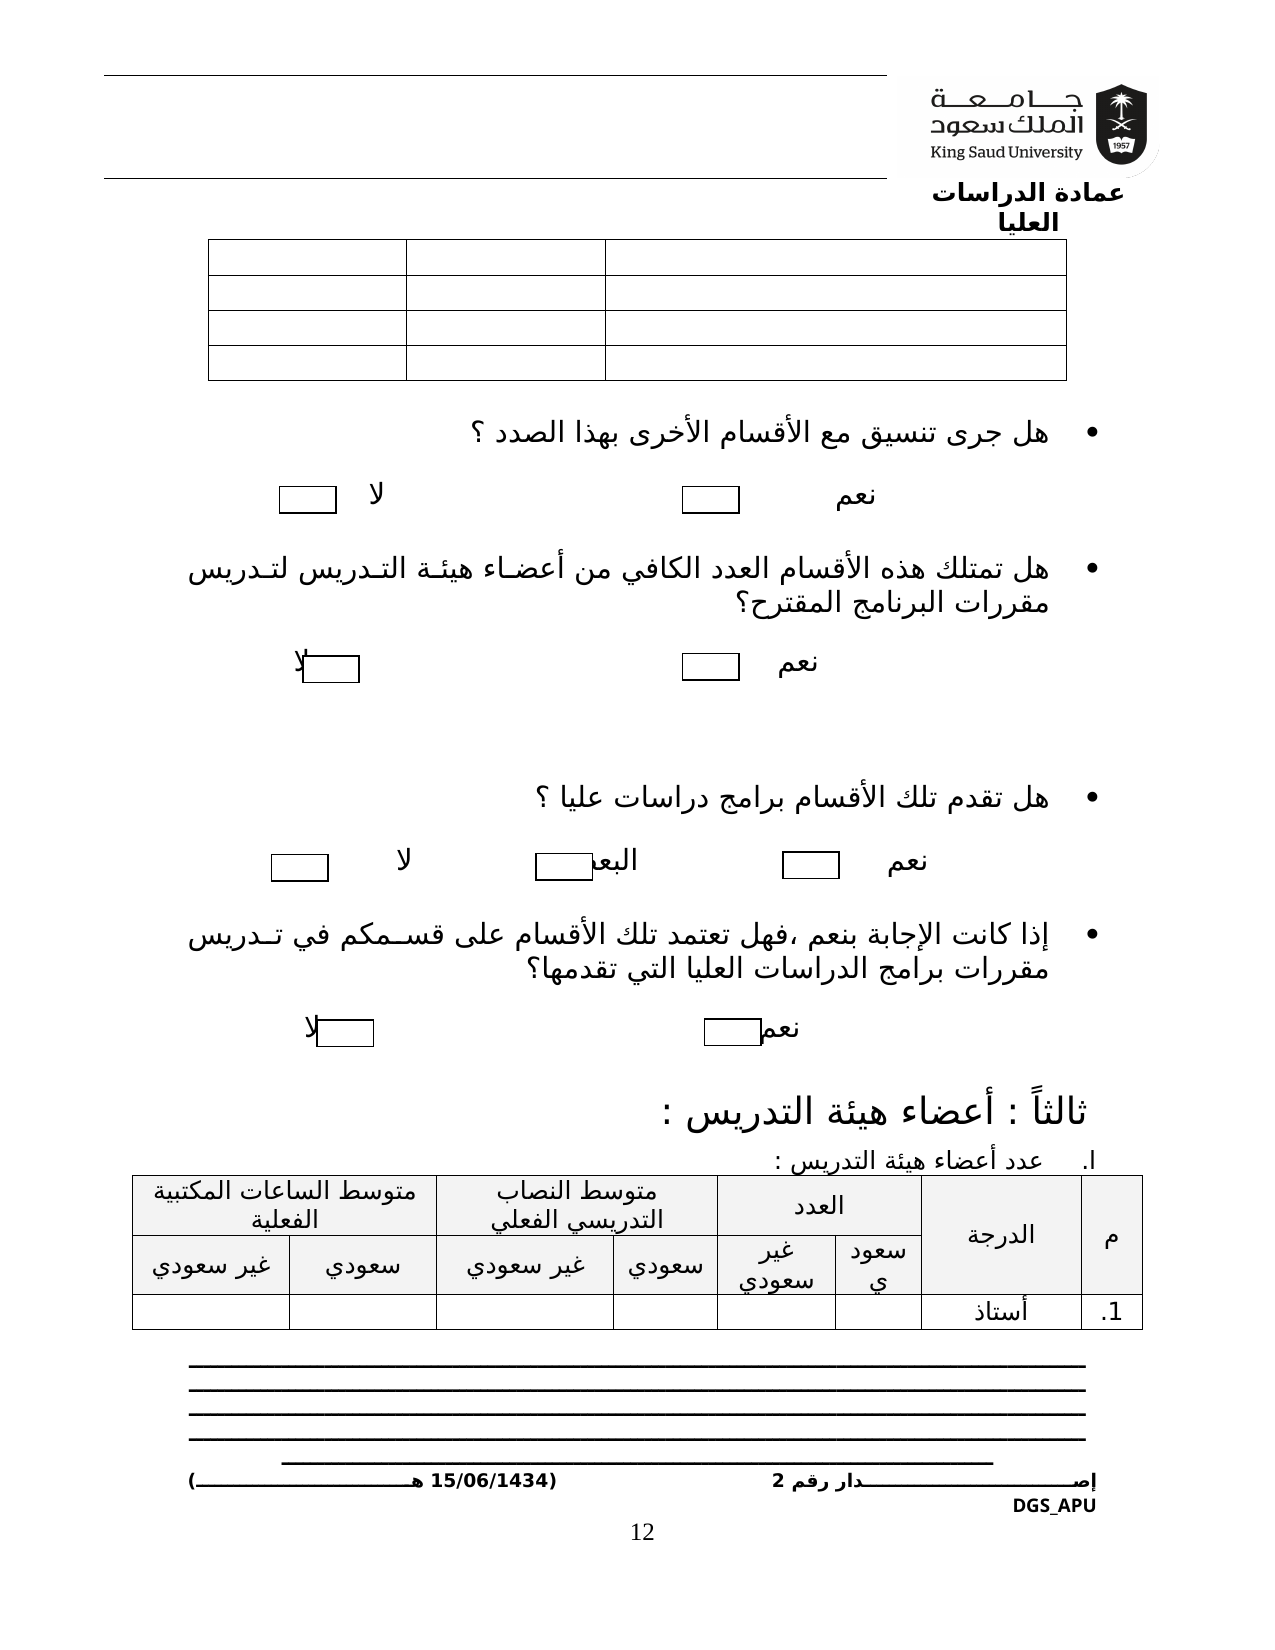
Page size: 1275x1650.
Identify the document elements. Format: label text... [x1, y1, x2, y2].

table_cell غير سعودي [718, 1236, 835, 1294]
table_cell [606, 346, 1066, 380]
table_cell [209, 311, 406, 345]
table_cell [209, 346, 406, 380]
list هل تقدم تلك الأقسام برامج دراسات عليا ؟ [187, 781, 1087, 815]
table_cell [209, 240, 406, 274]
table_cell [614, 1295, 717, 1329]
table_cell [407, 276, 605, 309]
list عدد أعضاء هيئة التدريس : [187, 1146, 1081, 1175]
table_cell [718, 1295, 835, 1329]
text نعم لا [187, 645, 1087, 679]
list هل جرى تنسيق مع الأقسام الأخرى بهذا الصدد ؟ [187, 415, 1087, 449]
table_cell 1. [1082, 1295, 1142, 1329]
text نعم لا [187, 478, 1006, 512]
table_cell [133, 1295, 289, 1329]
list إذا كانت الإجابة بنعم ،فهل تعتمد تلك الأقسام على قسمكم في تدريس مقررات برامج الدراسات العليا التي تقدمها؟ [187, 917, 1087, 985]
table_header العدد [718, 1176, 921, 1235]
list هل تمتلك هذه الأقسام العدد الكافي من أعضاء هيئة التدريس لتدريس مقررات البرنامج المقترح؟ [187, 551, 1087, 619]
table_cell [606, 311, 1066, 345]
table_cell غير سعودي [133, 1236, 289, 1294]
table_cell غير سعودي [437, 1236, 613, 1294]
table_cell سعودي [614, 1236, 717, 1294]
table_cell [836, 1295, 921, 1329]
table_cell [606, 276, 1066, 309]
table_cell أستاذ [922, 1295, 1081, 1329]
table_cell [437, 1295, 613, 1329]
text نعم لا [187, 1011, 1087, 1044]
table_cell [606, 240, 1066, 274]
table_cell سعودي [836, 1236, 921, 1294]
table_cell سعودي [290, 1236, 436, 1294]
table_header متوسط الساعات المكتبية الفعلية [133, 1176, 436, 1235]
picture [896, 76, 1160, 178]
table_header م [1082, 1176, 1142, 1294]
table_cell [407, 346, 605, 380]
text ثالثاً : أعضاء هيئة التدريس : [187, 1090, 1087, 1134]
text نعم البعض لا [187, 843, 1087, 877]
table_header متوسط النصاب التدريسي الفعلي [437, 1176, 717, 1235]
table_cell [407, 311, 605, 345]
table_cell [290, 1295, 436, 1329]
table_cell [407, 240, 605, 274]
table_cell [209, 276, 406, 309]
table_header الدرجة [922, 1176, 1081, 1294]
